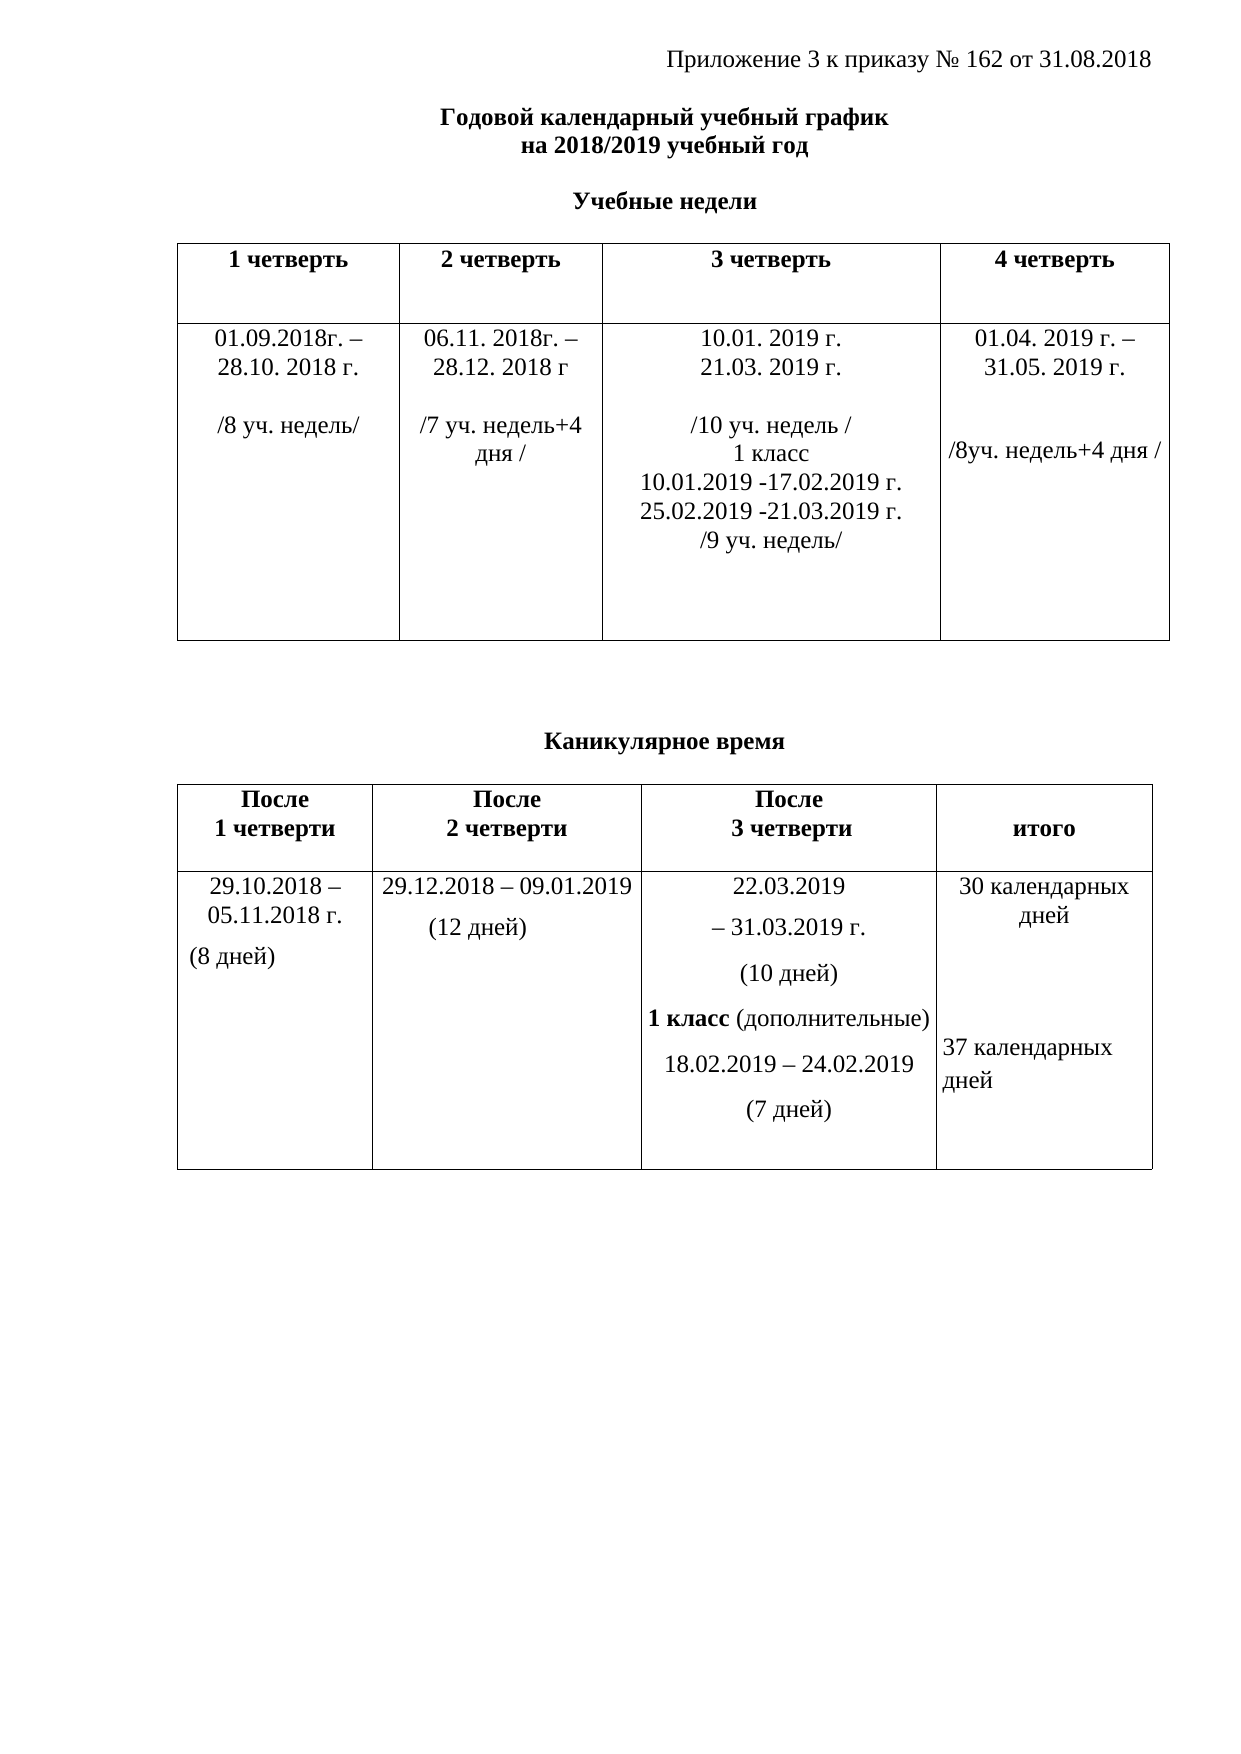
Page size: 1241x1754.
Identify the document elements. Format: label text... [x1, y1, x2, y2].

table_header 4 четверть [941, 244, 1169, 323]
table_header После 2 четверти [373, 785, 641, 871]
table_cell 10.01. 2019 г. 21.03. 2019 г. /10 уч. недель / 1 класс 10.01.2019 -17.02.2019 г. 25.02.2019 -21.03.2019 г. /9 уч. недель/ [603, 324, 940, 640]
table_header После 1 четверти [178, 785, 372, 871]
table_cell 01.04. 2019 г. – 31.05. 2019 г. /8уч. недель+4 дня / [941, 324, 1169, 640]
text Приложение 3 к приказу № 162 от 31.08.2018 [177, 44, 1152, 73]
table_header 2 четверть [400, 244, 602, 323]
table_header итого [937, 785, 1152, 871]
table_cell 22.03.2019 – 31.03.2019 г. (10 дней) 1 класс (дополнительные) 18.02.2019 – 24.02.2019 (7 дней) [642, 872, 936, 1168]
table_cell 30 календарных дней 37 календарных дней [937, 872, 1152, 1168]
table_cell 29.12.2018 – 09.01.2019 (12 дней) [373, 872, 641, 1168]
table_cell 01.09.2018г. – 28.10. 2018 г. /8 уч. недель/ [178, 324, 399, 640]
table_header 3 четверть [603, 244, 940, 323]
table_cell 29.10.2018 – 05.11.2018 г. (8 дней) [178, 872, 372, 1168]
text Каникулярное время [177, 726, 1152, 755]
table_header После 3 четверти [642, 785, 936, 871]
table_cell 06.11. 2018г. – 28.12. 2018 г /7 уч. недель+4 дня / [400, 324, 602, 640]
text на 2018/2019 учебный год [177, 131, 1152, 159]
text Годовой календарный учебный график [177, 102, 1152, 131]
text Учебные недели [177, 186, 1152, 214]
table_header 1 четверть [178, 244, 399, 323]
